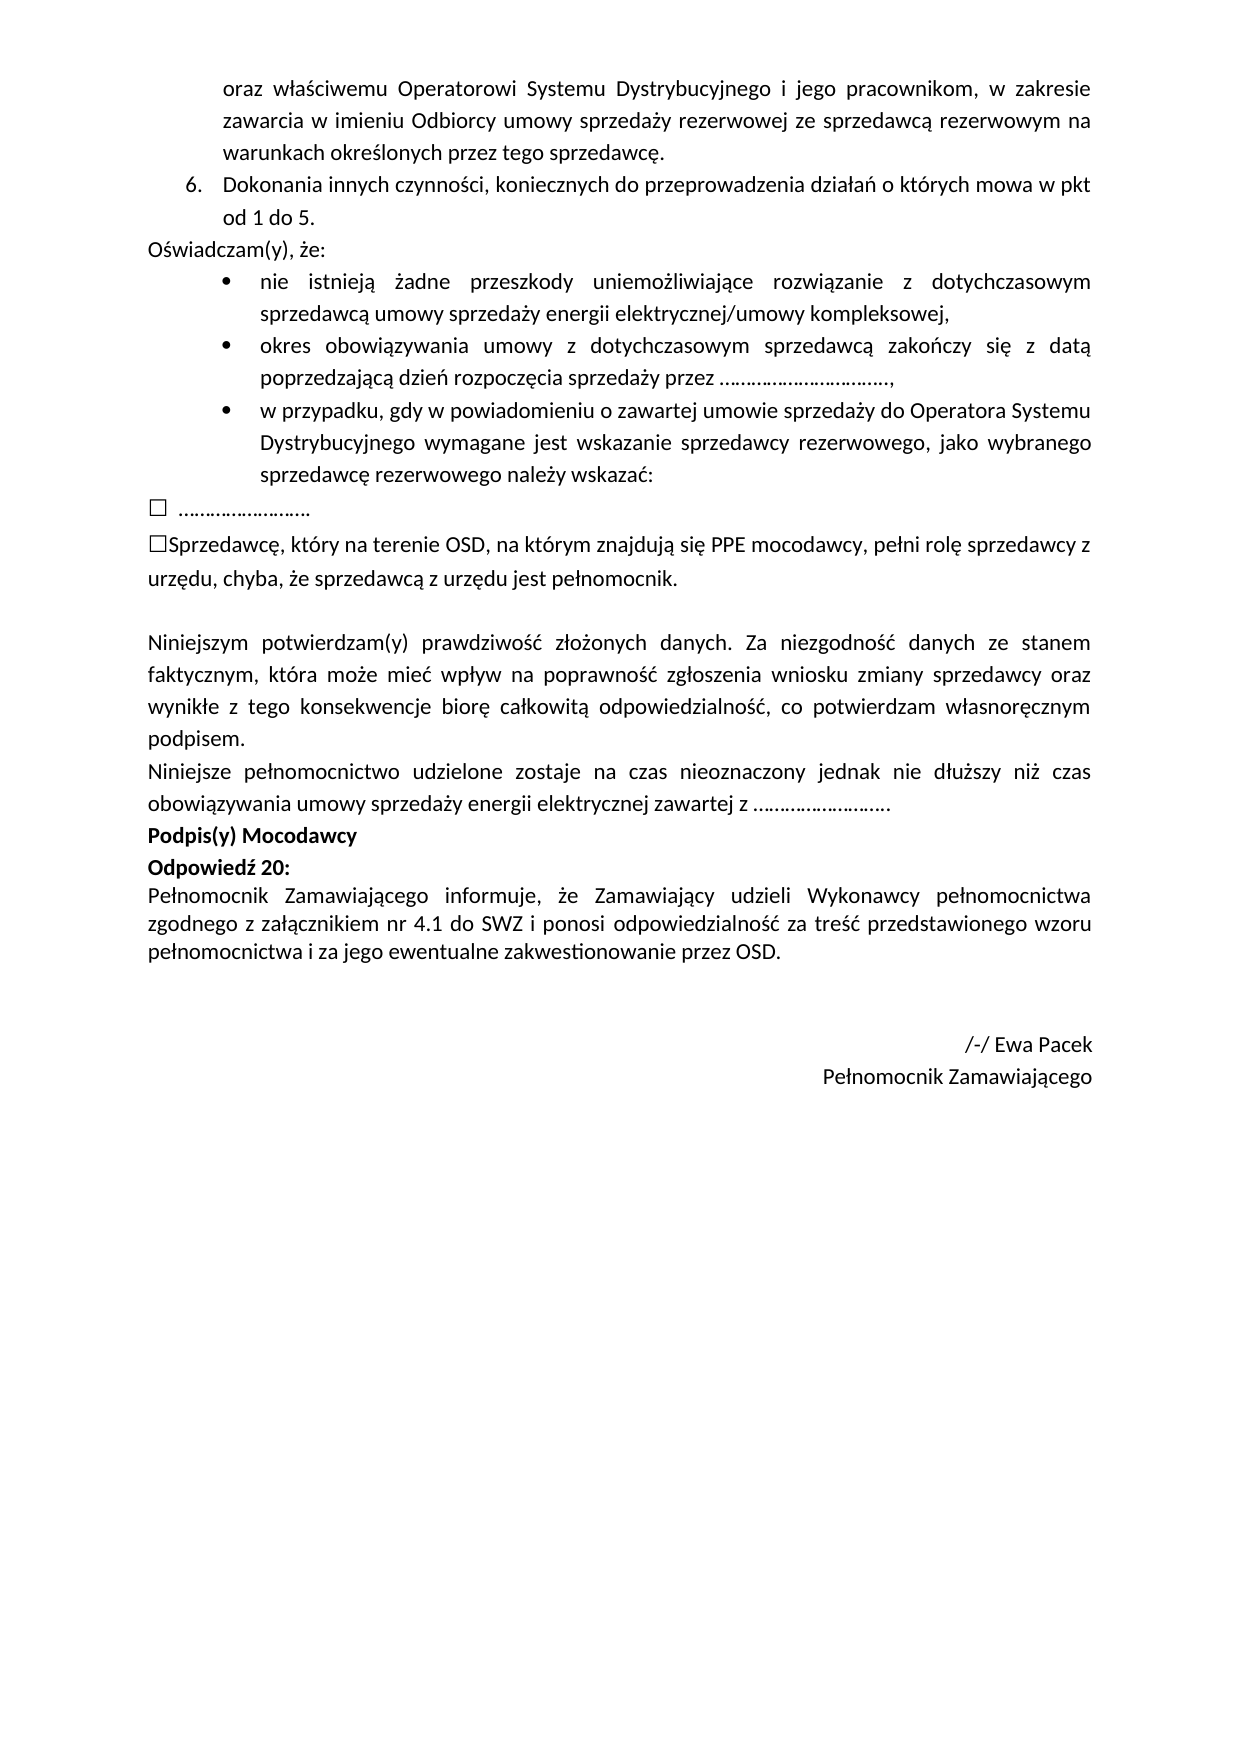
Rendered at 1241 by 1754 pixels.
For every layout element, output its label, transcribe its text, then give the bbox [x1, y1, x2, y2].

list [185, 74, 1093, 166]
list w przypadku, gdy w powiadomieniu o zawartej umowie sprzedaży do Operatora Systemu Dystrybucyjnego wymagane jest wskazanie sprzedawcy rezerwowego, jako wybranego sprzedawcę rezerwowego należy wskazać: [222, 396, 1093, 488]
list nie istnieją żadne przeszkody uniemożliwiające rozwiązanie z dotychczasowym sprzedawcą umowy sprzedaży energii elektrycznej/umowy kompleksowej, [222, 267, 1093, 327]
list Dokonania innych czynności, koniecznych do przeprowadzenia działań o których mowa w pkt od 1 do 5. [185, 170, 1093, 231]
text Niniejsze pełnomocnictwo udzielone zostaje na czas nieoznaczony jednak nie dłuższy niż czas obowiązywania umowy sprzedaży energii elektrycznej zawartej z …………………….. [148, 757, 1093, 817]
text Pełnomocnik Zamawiającego informuje, że Zamawiający udzieli Wykonawcy pełnomocnictwa zgodnego z załącznikiem nr 4.1 do SWZ i ponosi odpowiedzialność za treść przedstawionego wzoru pełnomocnictwa i za jego ewentualne zakwestionowanie przez OSD. [148, 881, 1093, 965]
text Sprzedawcę, który na terenie OSD, na którym znajdują się PPE mocodawcy, pełni rolę sprzedawcy z urzędu, chyba, że sprzedawcą z urzędu jest pełnomocnik. [148, 528, 1093, 592]
list okres obowiązywania umowy z dotychczasowym sprzedawcą zakończy się z datą poprzedzającą dzień rozpoczęcia sprzedaży przez ………………………….., [222, 331, 1093, 392]
text Podpis(y) Mocodawcy [148, 821, 1093, 849]
text /-/ Ewa Pacek [148, 1030, 1093, 1058]
text ……………………. [148, 492, 1093, 523]
text Pełnomocnik Zamawiającego [148, 1062, 1093, 1090]
text Odpowiedź 20: [148, 853, 1093, 881]
text Niniejszym potwierdzam(y) prawdziwość złożonych danych. Za niezgodność danych ze stanem faktycznym, która może mieć wpływ na poprawność zgłoszenia wniosku zmiany sprzedawcy oraz wynikłe z tego konsekwencje biorę całkowitą odpowiedzialność, co potwierdzam własnoręcznym podpisem. [148, 628, 1093, 753]
text Oświadczam(y), że: [148, 235, 1093, 263]
